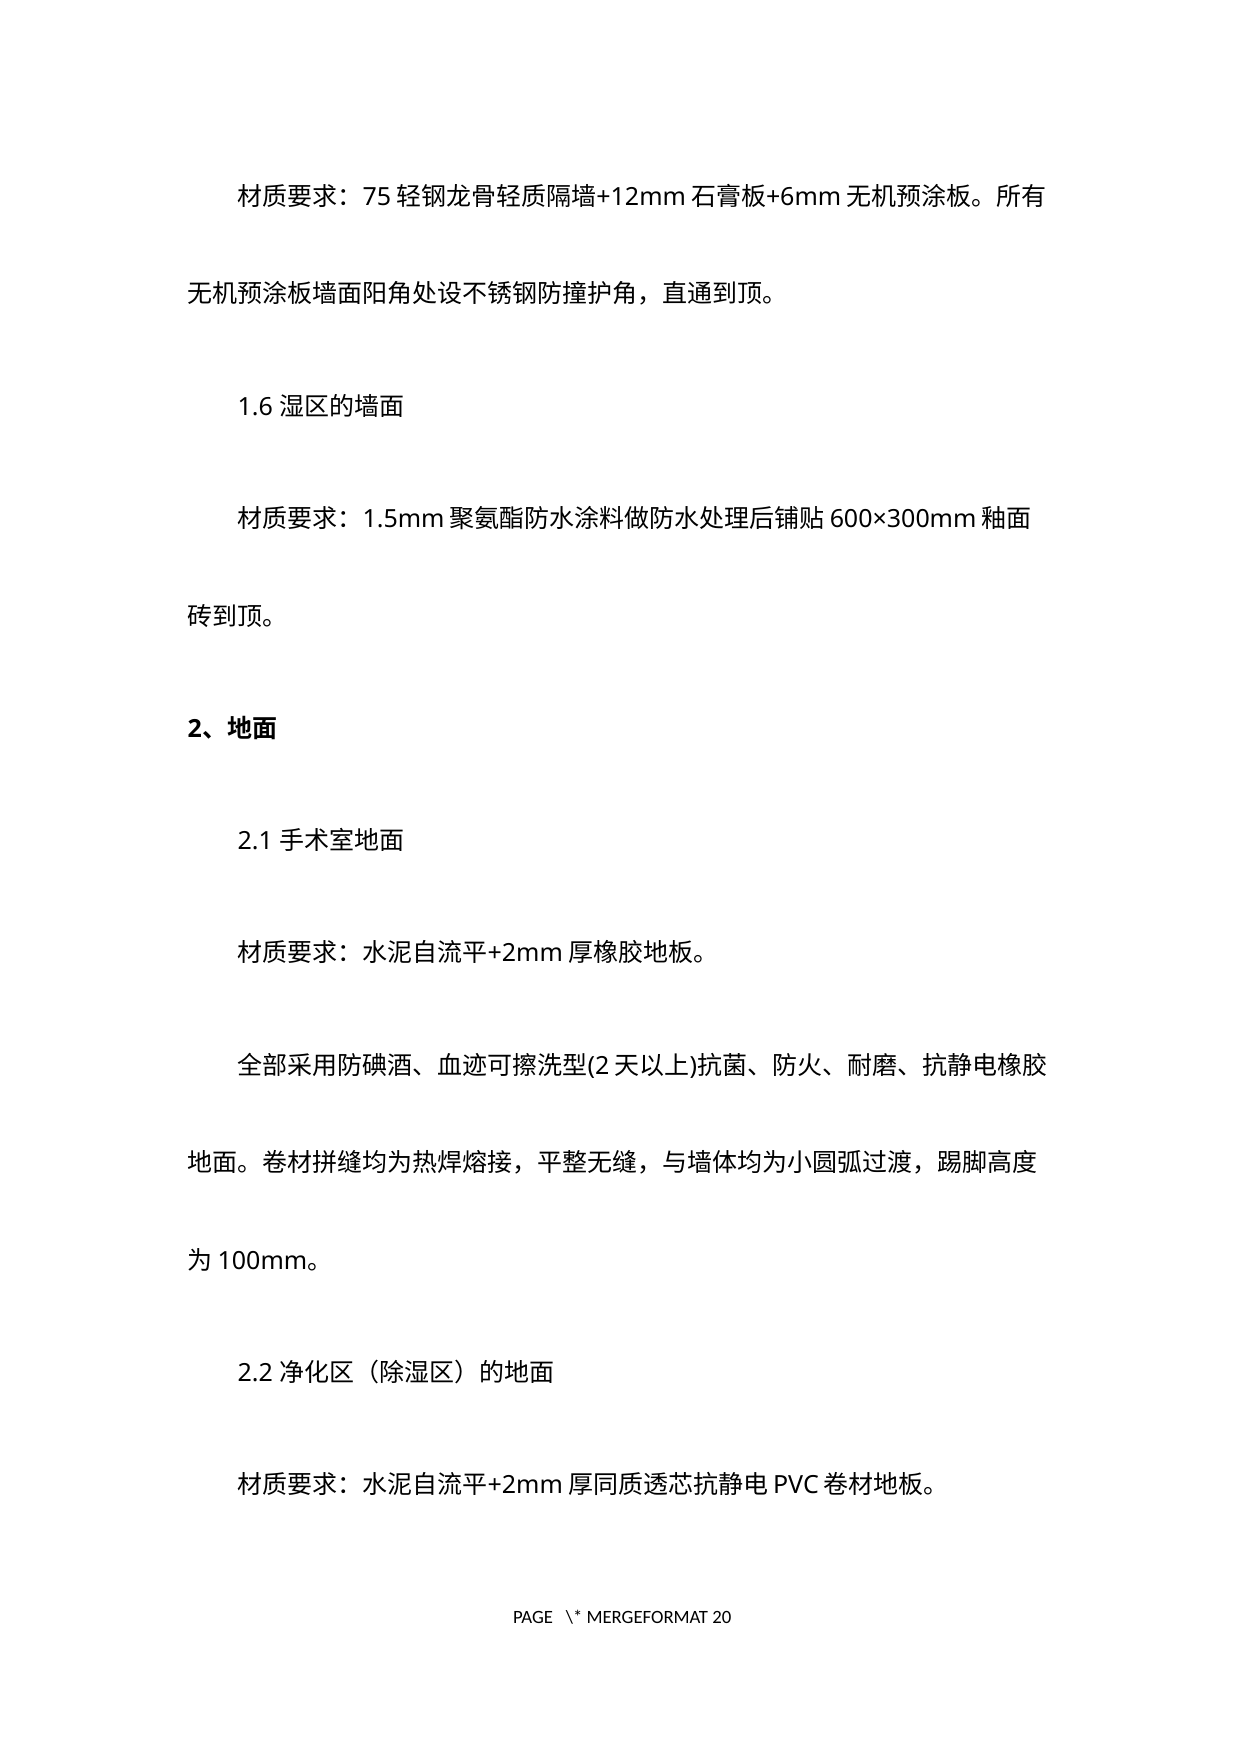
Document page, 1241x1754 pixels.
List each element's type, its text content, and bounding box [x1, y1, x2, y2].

text 全部采用防碘酒、血迹可擦洗型(2天以上)抗菌、防火、耐磨、抗静电橡胶地面。卷材拼缝均为热焊熔接，平整无缝，与墙体均为小圆弧过渡，踢脚高度为100mm。 [187, 1031, 1053, 1291]
text 2.2 净化区（除湿区）的地面 [187, 1338, 1053, 1403]
text 材质要求：水泥自流平+2mm厚橡胶地板。 [187, 918, 1053, 983]
text 1.6 湿区的墙面 [187, 372, 1053, 437]
text 2、地面 [187, 694, 1053, 759]
text 材质要求：1.5mm聚氨酯防水涂料做防水处理后铺贴600×300mm釉面砖到顶。 [187, 484, 1053, 647]
text 材质要求：75轻钢龙骨轻质隔墙+12mm石膏板+6mm无机预涂板。所有无机预涂板墙面阳角处设不锈钢防撞护角，直通到顶。 [187, 162, 1053, 324]
text 材质要求：水泥自流平+2mm厚同质透芯抗静电PVC卷材地板。 [187, 1450, 1053, 1515]
text 2.1 手术室地面 [187, 806, 1053, 871]
